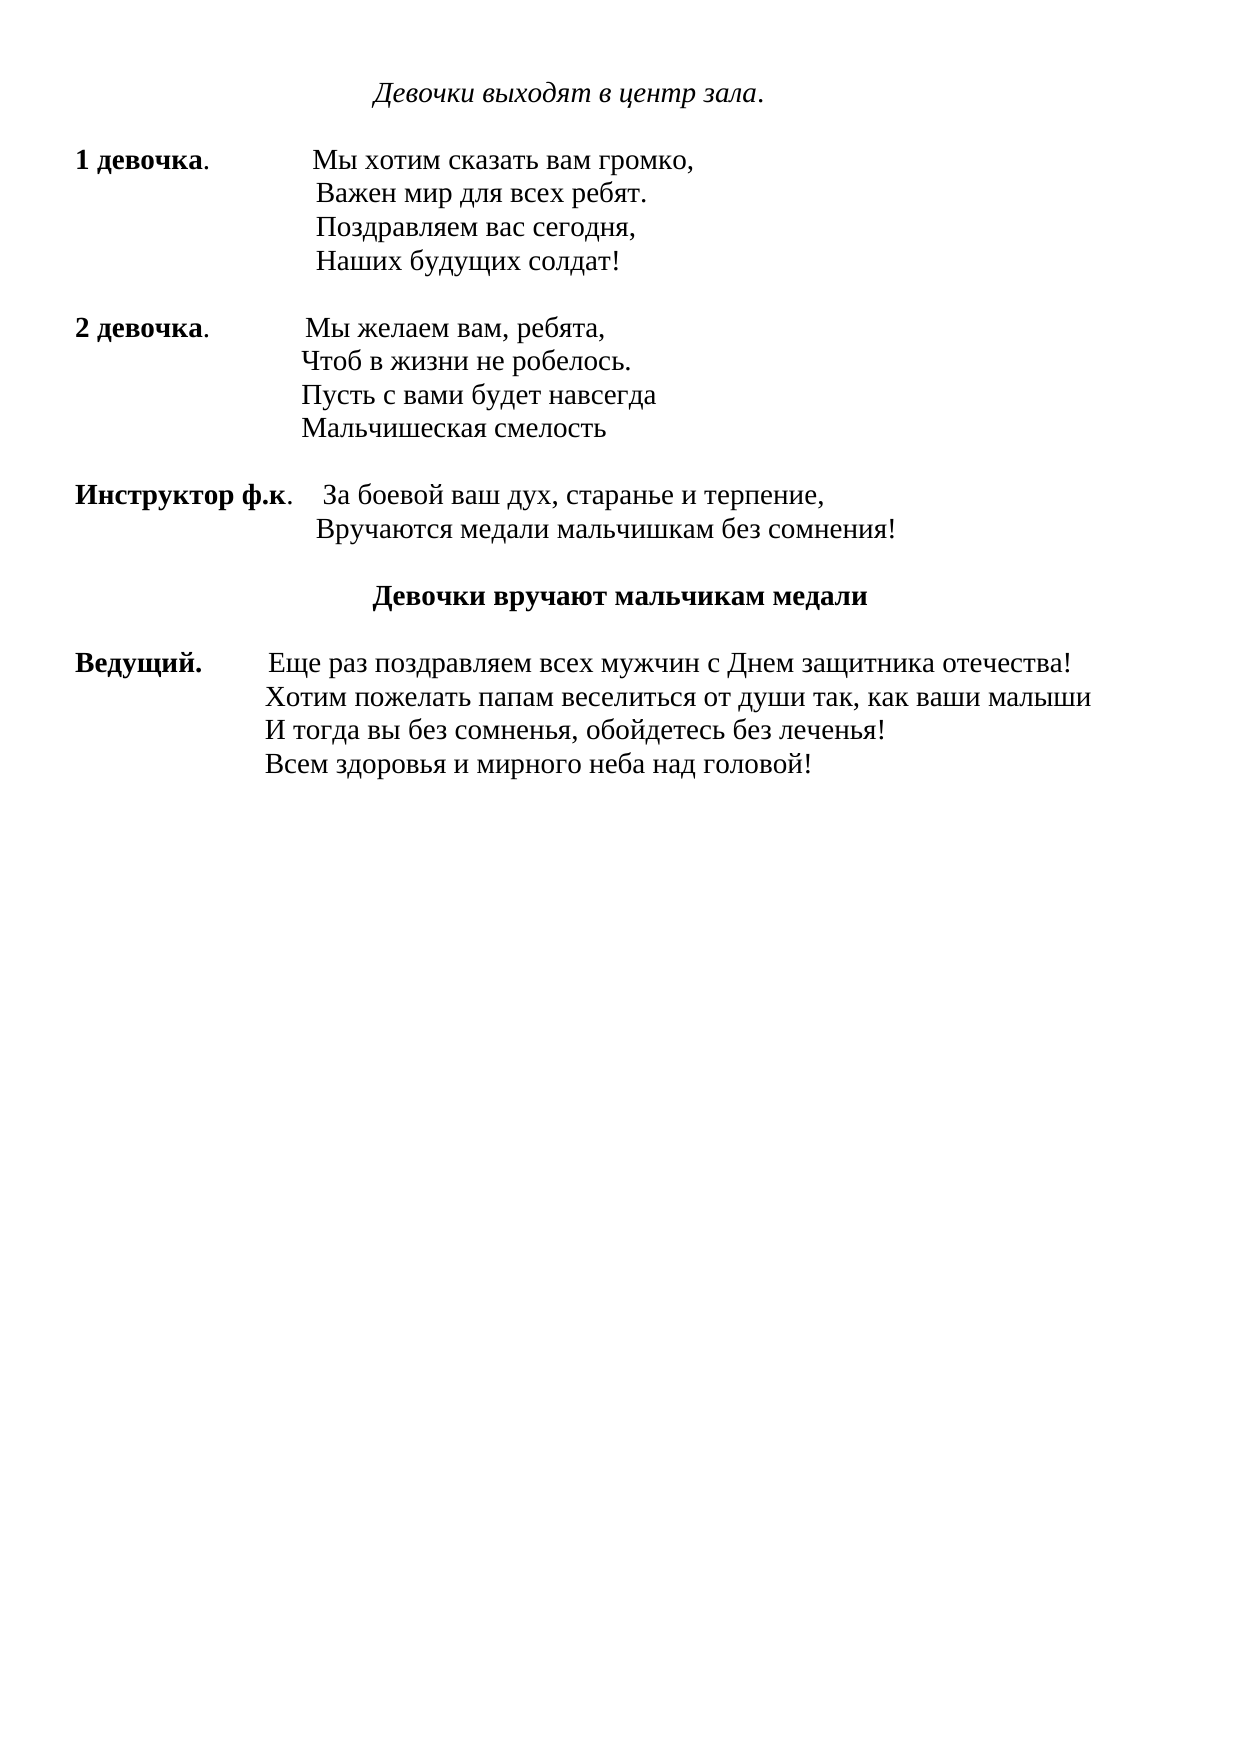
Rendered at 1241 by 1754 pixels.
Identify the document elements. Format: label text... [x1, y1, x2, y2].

text Ведущий. Еще раз поздравляем всех мужчин с Днем защитника отечества! [75, 645, 1165, 679]
text Важен мир для всех ребят. [75, 176, 1165, 209]
text 1 девочка. Мы хотим сказать вам громко, [75, 142, 1165, 176]
text Девочки выходят в центр зала. [75, 75, 1165, 108]
text 2 девочка. Мы желаем вам, ребята, [75, 310, 1165, 343]
text И тогда вы без сомненья, обойдетесь без леченья! [75, 712, 1165, 746]
text Наших будущих солдат! [75, 243, 1165, 276]
text Поздравляем вас сегодня, [75, 209, 1165, 243]
text Пусть с вами будет навсегда [75, 377, 1165, 410]
text Мальчишеская смелость [75, 410, 1165, 444]
text Девочки вручают мальчикам медали [75, 578, 1165, 612]
text Вручаются медали мальчишкам без сомнения! [75, 511, 1165, 544]
text Чтоб в жизни не робелось. [75, 343, 1165, 377]
text Инструктор ф.к. За боевой ваш дух, старанье и терпение, [75, 477, 1165, 511]
text Хотим пожелать папам веселиться от души так, как ваши малыши [75, 679, 1165, 712]
text Всем здоровья и мирного неба над головой! [75, 746, 1165, 779]
